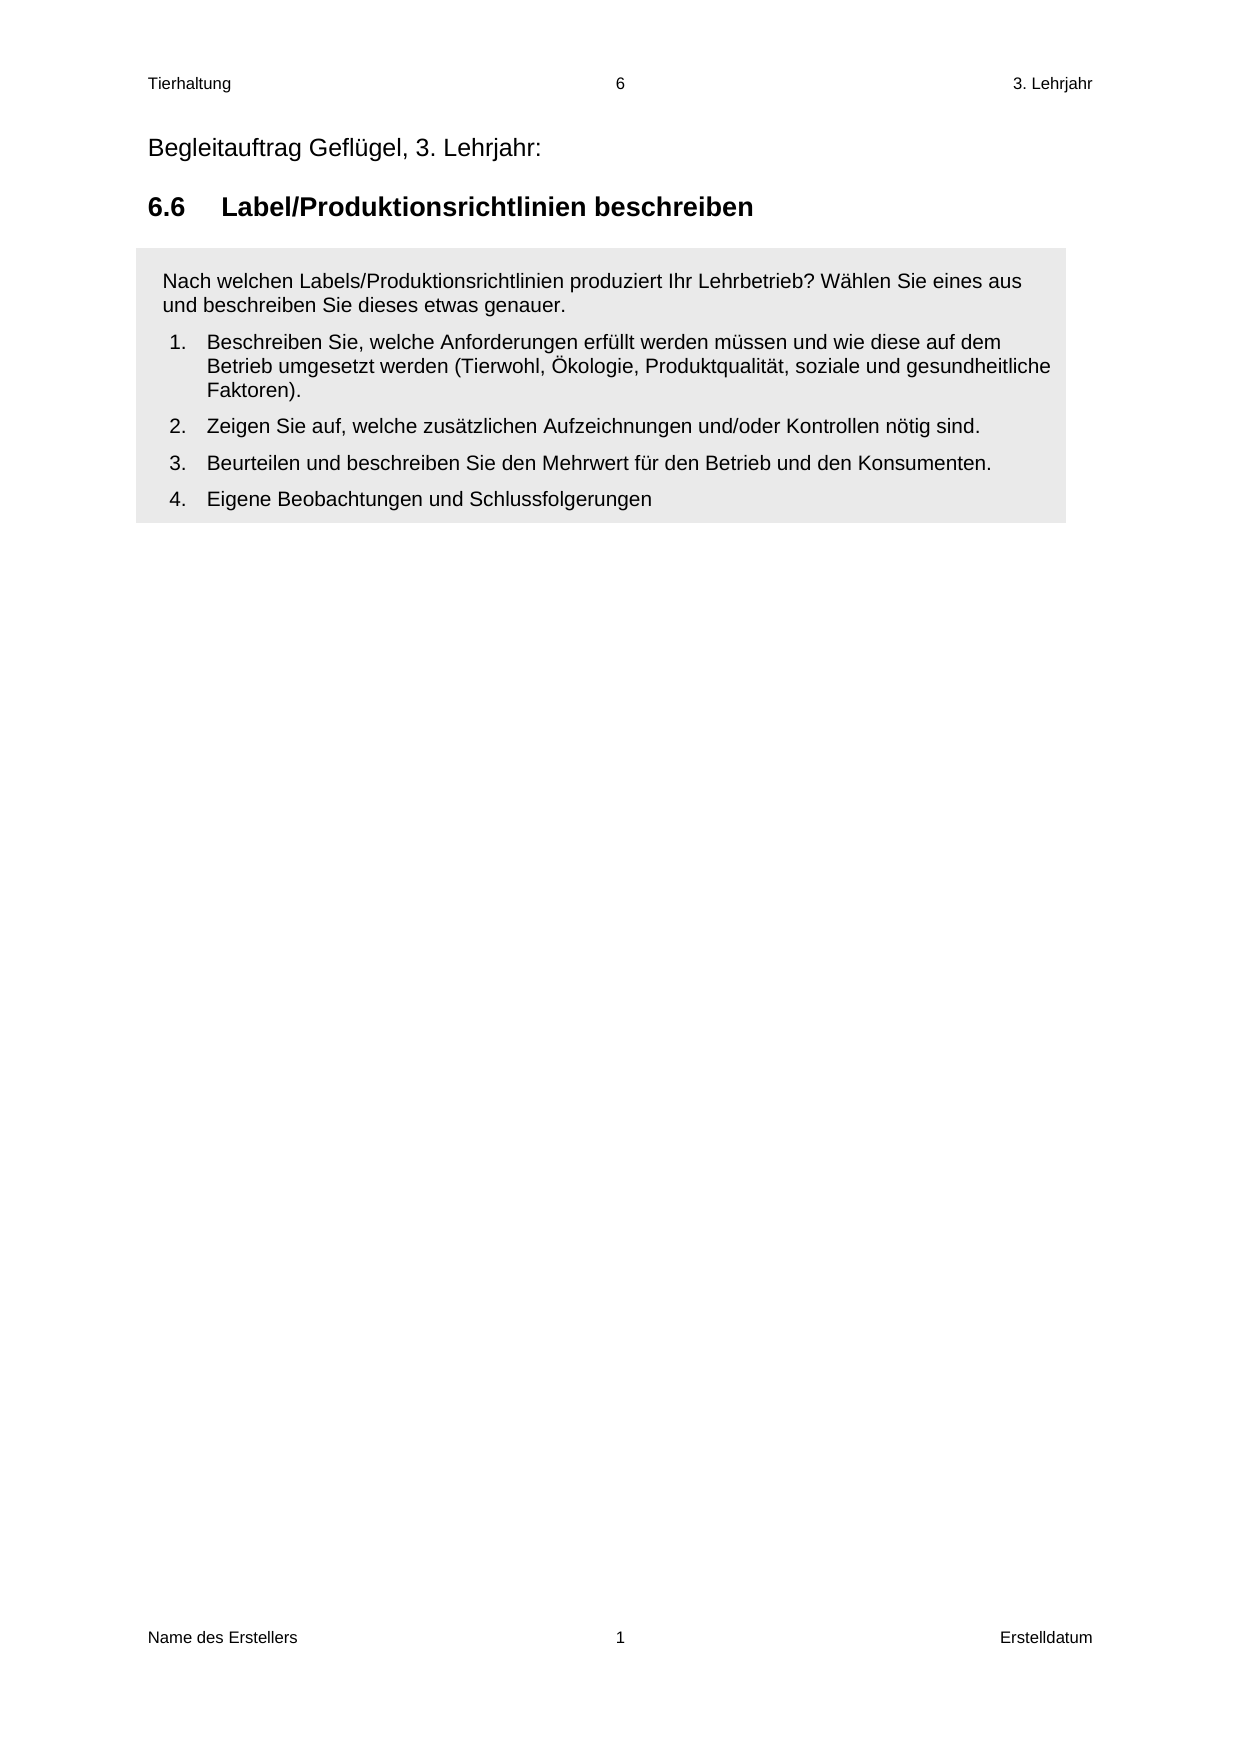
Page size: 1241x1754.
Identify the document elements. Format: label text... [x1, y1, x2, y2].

text 6.6 Label/Produktionsrichtlinien beschreiben [148, 191, 1093, 222]
text Begleitauftrag Geflügel, 3. Lehrjahr: [148, 133, 1093, 162]
table_header Nach welchen Labels/Produktionsrichtlinien produziert Ihr Lehrbetrieb? Wählen Sie eines aus und beschreiben Sie dieses etwas genauer. Beschreiben Sie, welche Anforderungen erfüllt werden müssen und wie diese auf dem Betrieb umgesetzt werden (Tierwohl, Ökologie, Produktqualität, soziale und gesundheitliche Faktoren). Zeigen Sie auf, welche zusätzlichen Aufzeichnungen und/oder Kontrollen nötig sind. Beurteilen und beschreiben Sie den Mehrwert für den Betrieb und den Konsumenten. Eigene Beobachtungen und Schlussfolgerungen [136, 248, 1066, 523]
